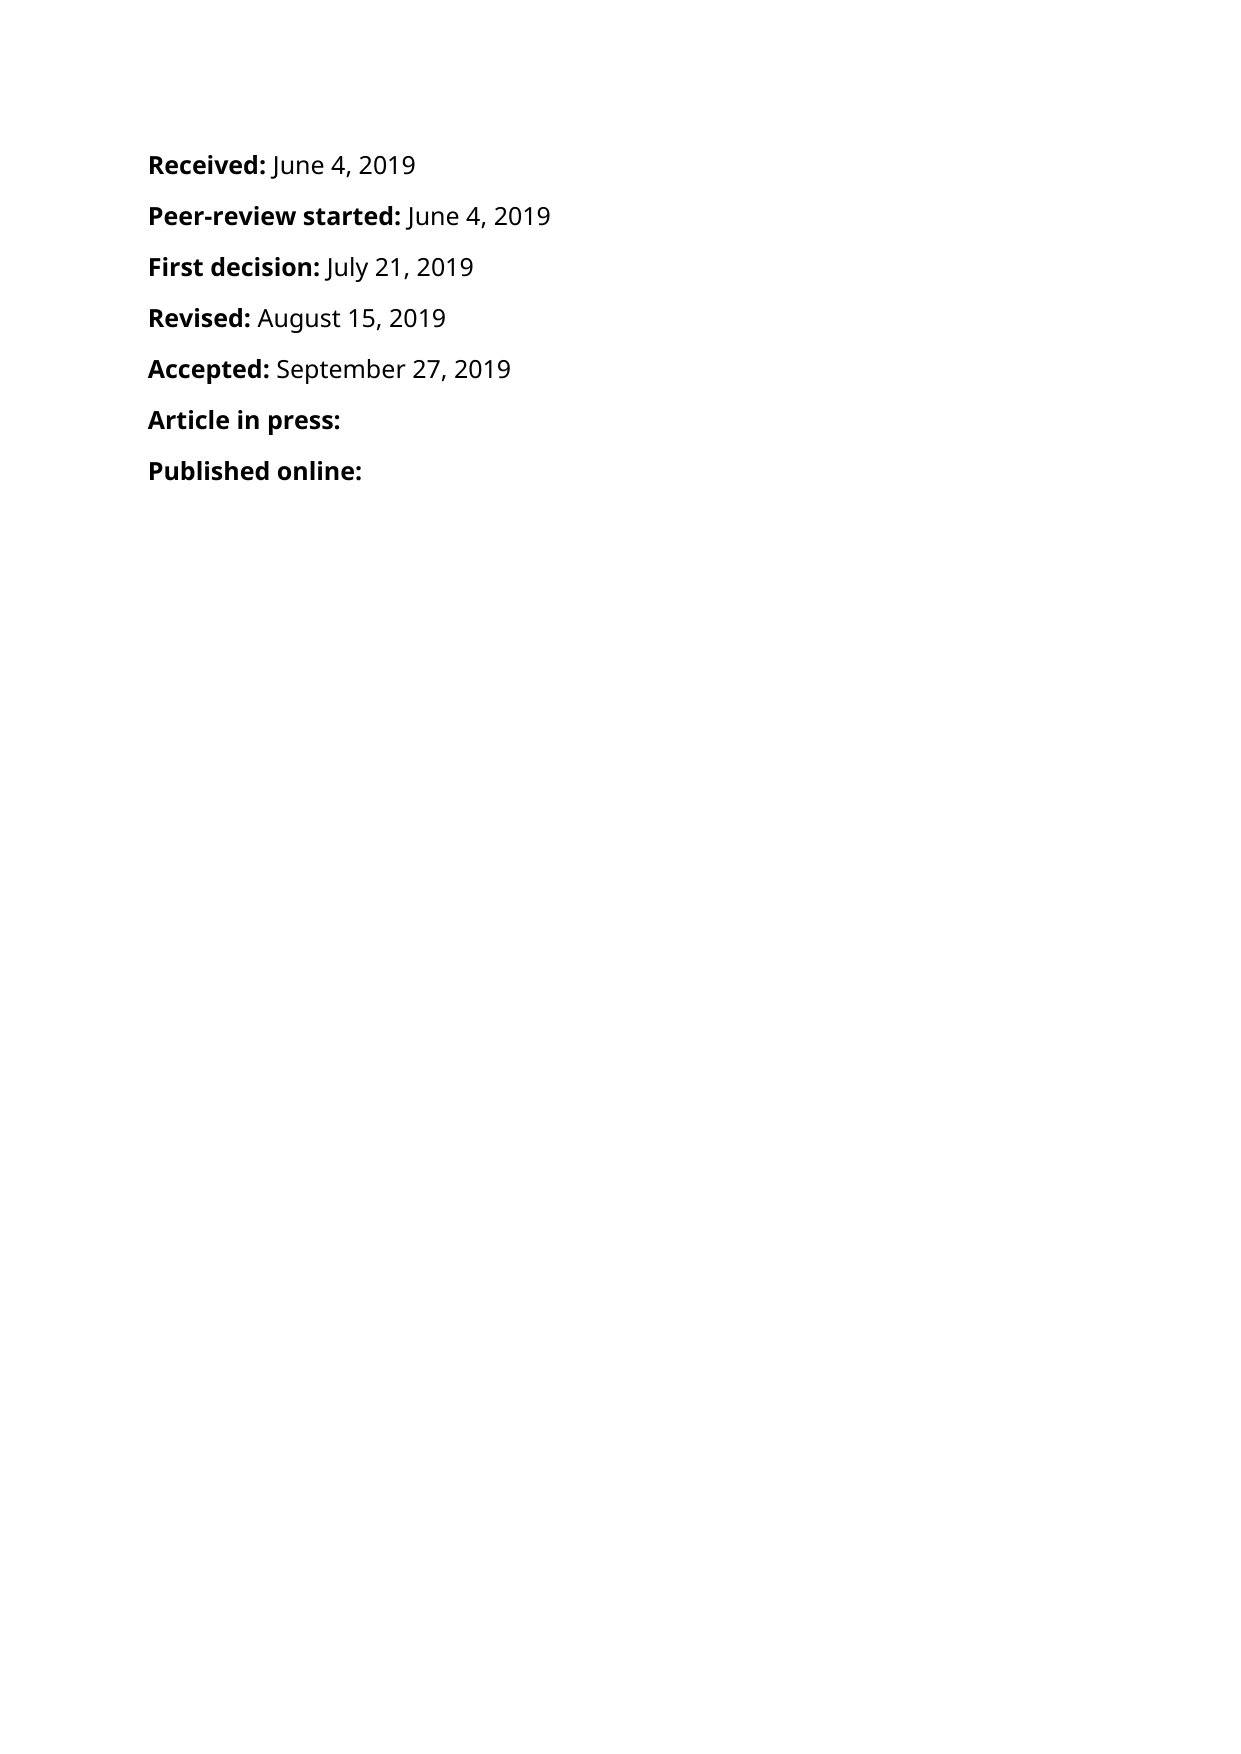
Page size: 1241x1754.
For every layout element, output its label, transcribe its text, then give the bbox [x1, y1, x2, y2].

text Peer-review started: June 4, 2019 [148, 199, 1093, 233]
text Revised: August 15, 2019 [148, 301, 1093, 335]
text Received: June 4, 2019 [148, 148, 1093, 182]
text Published online: [148, 454, 1093, 488]
text First decision: July 21, 2019 [148, 250, 1093, 284]
text Article in press: [148, 403, 1093, 437]
text Accepted: September 27, 2019 [148, 352, 1093, 386]
